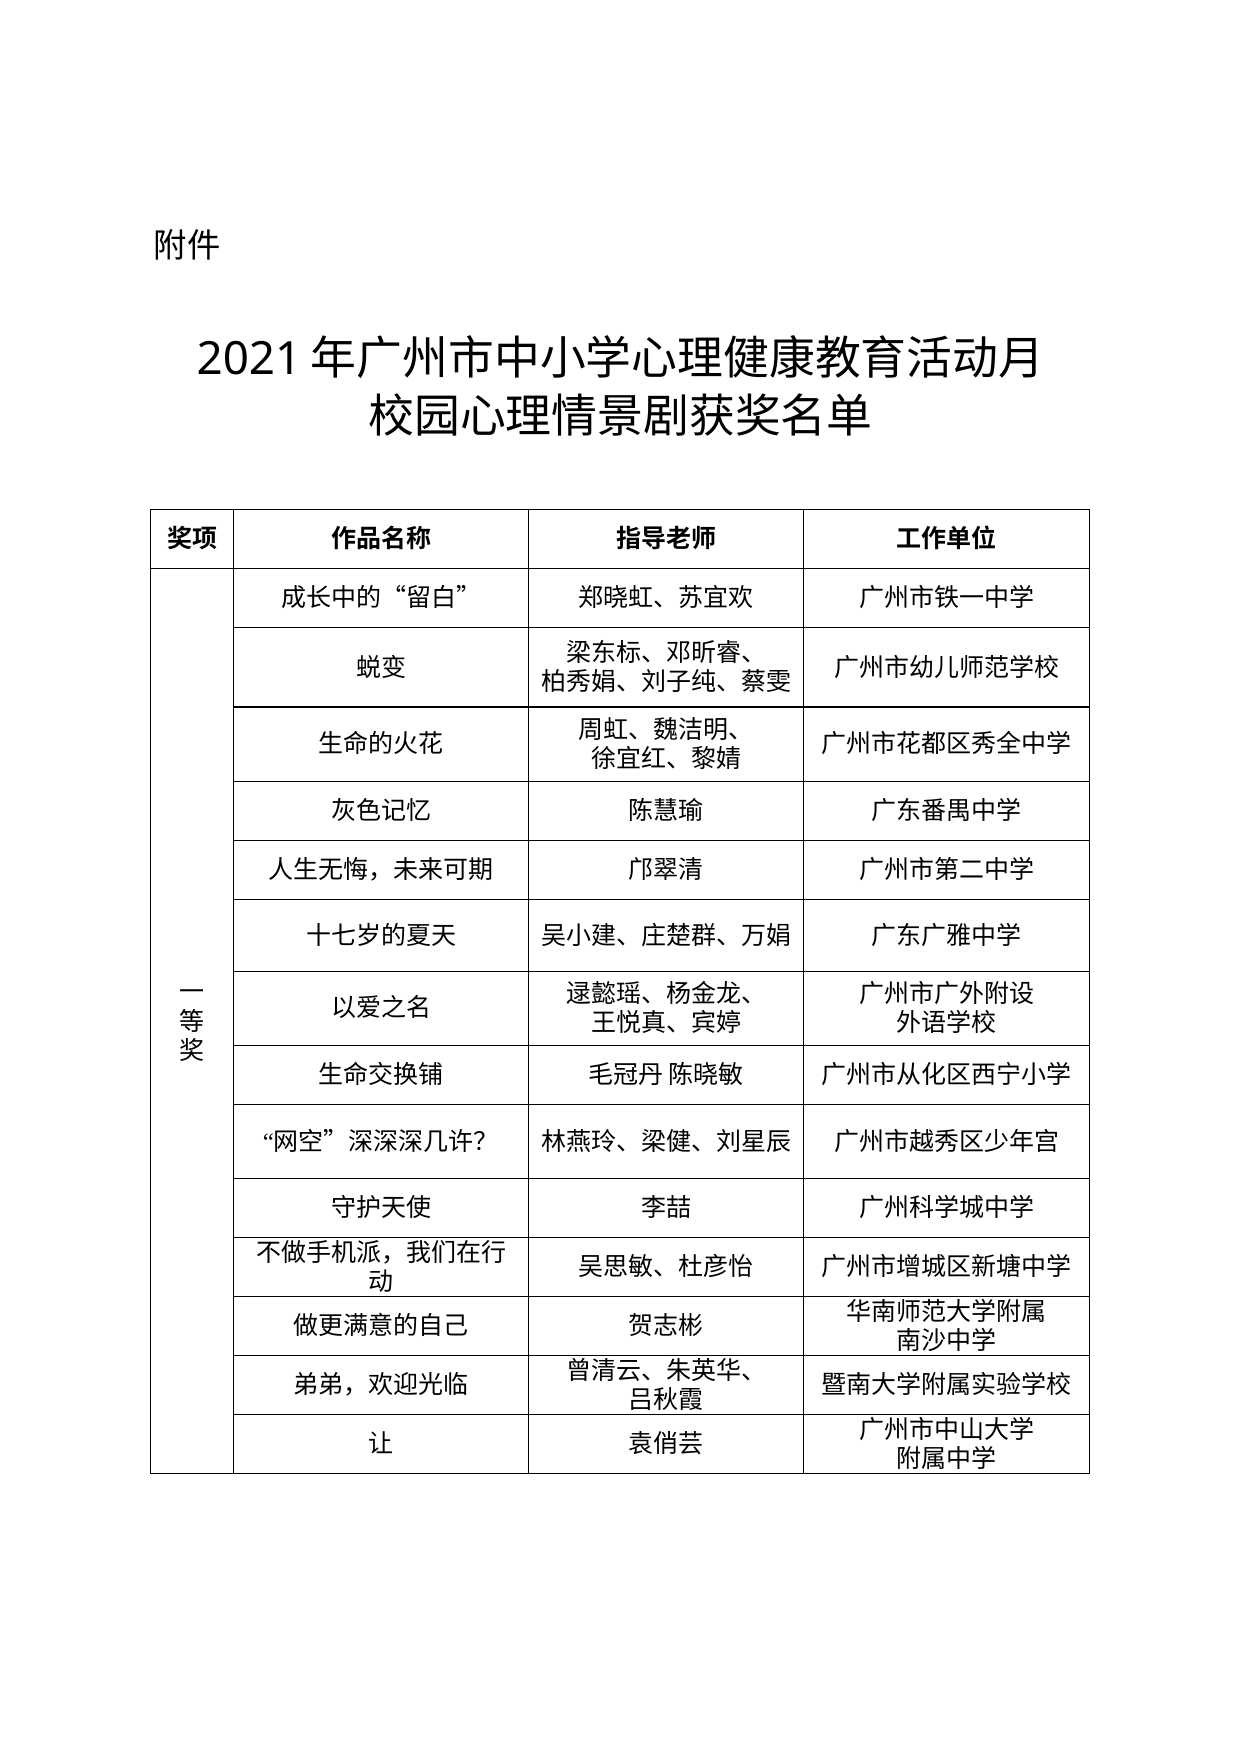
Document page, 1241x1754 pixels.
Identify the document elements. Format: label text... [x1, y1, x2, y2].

table_cell 广州市增城区新塘中学 [804, 1238, 1089, 1296]
table_header 指导老师 [529, 510, 803, 568]
table_cell “网空”深深深几许？ [234, 1105, 528, 1178]
table_cell 邝翠清 [529, 841, 803, 899]
table_cell 蜕变 [234, 628, 528, 706]
table_cell 郑晓虹、苏宜欢 [529, 569, 803, 627]
table_cell 弟弟，欢迎光临 [234, 1356, 528, 1414]
table_cell 广州科学城中学 [804, 1179, 1089, 1237]
table_cell 袁俏芸 [529, 1415, 803, 1473]
table_cell 不做手机派，我们在行动 [234, 1238, 528, 1296]
table_cell 广州市第二中学 [804, 841, 1089, 899]
text 2021年广州市中小学心理健康教育活动月 [153, 327, 1087, 386]
table_cell 林燕玲、梁健、刘星辰 [529, 1105, 803, 1178]
table_cell 广州市广外附设 外语学校 [804, 972, 1089, 1044]
table_cell 逯懿瑶、杨金龙、 王悦真、宾婷 [529, 972, 803, 1044]
table_cell 让 [234, 1415, 528, 1473]
table_cell 陈慧瑜 [529, 782, 803, 840]
table_cell 以爱之名 [234, 972, 528, 1044]
table_header 奖项 [151, 510, 233, 568]
table_cell 守护天使 [234, 1179, 528, 1237]
table_cell 梁东标、邓昕睿、 柏秀娟、刘子纯、蔡雯 [529, 628, 803, 706]
table_header 工作单位 [804, 510, 1089, 568]
table_cell 吴小建、庄楚群、万娟 [529, 900, 803, 971]
table_cell 灰色记忆 [234, 782, 528, 840]
table_cell 广州市铁一中学 [804, 569, 1089, 627]
table_cell 李喆 [529, 1179, 803, 1237]
table_cell 广东广雅中学 [804, 900, 1089, 971]
table_cell 广东番禺中学 [804, 782, 1089, 840]
text 附件 [153, 211, 1087, 269]
table_cell 华南师范大学附属 南沙中学 [804, 1297, 1089, 1355]
table_cell 吴思敏、杜彦怡 [529, 1238, 803, 1296]
table_cell 暨南大学附属实验学校 [804, 1356, 1089, 1414]
table_cell 十七岁的夏天 [234, 900, 528, 971]
table_cell 生命的火花 [234, 708, 528, 781]
text 校园心理情景剧获奖名单 [153, 386, 1087, 444]
table_cell 广州市花都区秀全中学 [804, 708, 1089, 781]
table_cell 广州市中山大学 附属中学 [804, 1415, 1089, 1473]
table_cell 毛冠丹 陈晓敏 [529, 1046, 803, 1103]
table_cell 贺志彬 [529, 1297, 803, 1355]
table_cell 周虹、魏洁明、 徐宜红、黎婧 [529, 708, 803, 781]
table_cell 广州市越秀区少年宫 [804, 1105, 1089, 1178]
table_cell 成长中的“留白” [234, 569, 528, 627]
table_cell 做更满意的自己 [234, 1297, 528, 1355]
table_cell 曾清云、朱英华、 吕秋霞 [529, 1356, 803, 1414]
table_cell 人生无悔，未来可期 [234, 841, 528, 899]
table_cell 广州市从化区西宁小学 [804, 1046, 1089, 1103]
table_cell 一 等 奖 [151, 569, 233, 1473]
table_cell 广州市幼儿师范学校 [804, 628, 1089, 706]
table_cell 生命交换铺 [234, 1046, 528, 1103]
table_header 作品名称 [234, 510, 528, 568]
